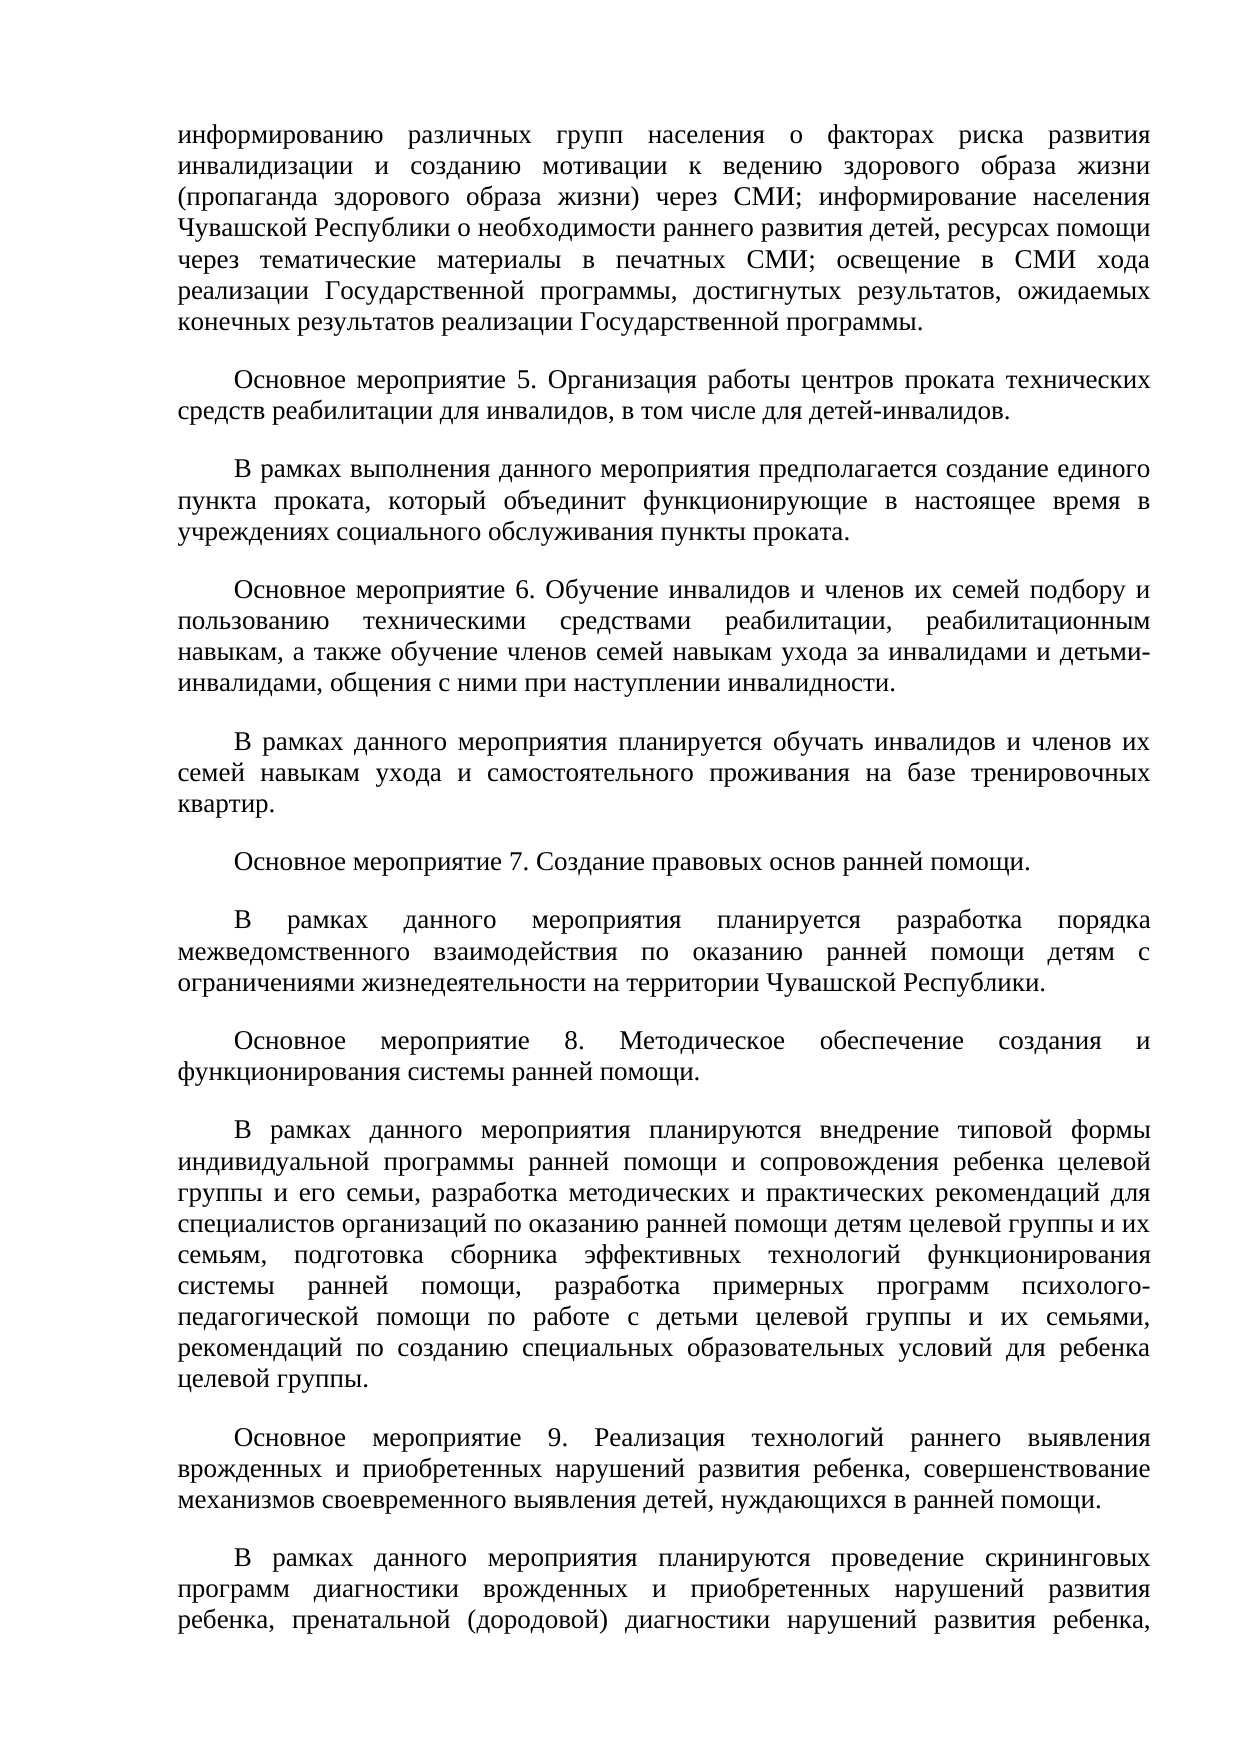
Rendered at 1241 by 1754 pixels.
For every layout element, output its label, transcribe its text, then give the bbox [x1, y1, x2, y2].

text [177, 1541, 1152, 1635]
text Основное мероприятие 8. Методическое обеспечение создания и функционирования системы ранней помощи. [177, 1024, 1152, 1086]
text Основное мероприятие 9. Реализация технологий раннего выявления врожденных и приобретенных нарушений развития ребенка, совершенствование механизмов своевременного выявления детей, нуждающихся в ранней помощи. [177, 1421, 1152, 1514]
text Основное мероприятие 5. Организация работы центров проката технических средств реабилитации для инвалидов, в том числе для детей-инвалидов. [177, 363, 1152, 426]
text В рамках данного мероприятия планируется разработка порядка межведомственного взаимодействия по оказанию ранней помощи детям с ограничениями жизнедеятельности на территории Чувашской Республики. [177, 903, 1152, 997]
text В рамках данного мероприятия планируется обучать инвалидов и членов их семей навыкам ухода и самостоятельного проживания на базе тренировочных квартир. [177, 725, 1152, 818]
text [177, 118, 1152, 336]
text Основное мероприятие 6. Обучение инвалидов и членов их семей подбору и пользованию техническими средствами реабилитации, реабилитационным навыкам, а также обучение членов семей навыкам ухода за инвалидами и детьми-инвалидами, общения с ними при наступлении инвалидности. [177, 573, 1152, 698]
text В рамках данного мероприятия планируются внедрение типовой формы индивидуальной программы ранней помощи и сопровождения ребенка целевой группы и его семьи, разработка методических и практических рекомендаций для специалистов организаций по оказанию ранней помощи детям целевой группы и их семьям, подготовка сборника эффективных технологий функционирования системы ранней помощи, разработка примерных программ психолого-педагогической помощи по работе с детьми целевой группы и их семьями, рекомендаций по созданию специальных образовательных условий для ребенка целевой группы. [177, 1113, 1152, 1394]
text В рамках выполнения данного мероприятия предполагается создание единого пункта проката, который объединит функционирующие в настоящее время в учреждениях социального обслуживания пункты проката. [177, 453, 1152, 546]
text Основное мероприятие 7. Создание правовых основ ранней помощи. [177, 845, 1152, 876]
